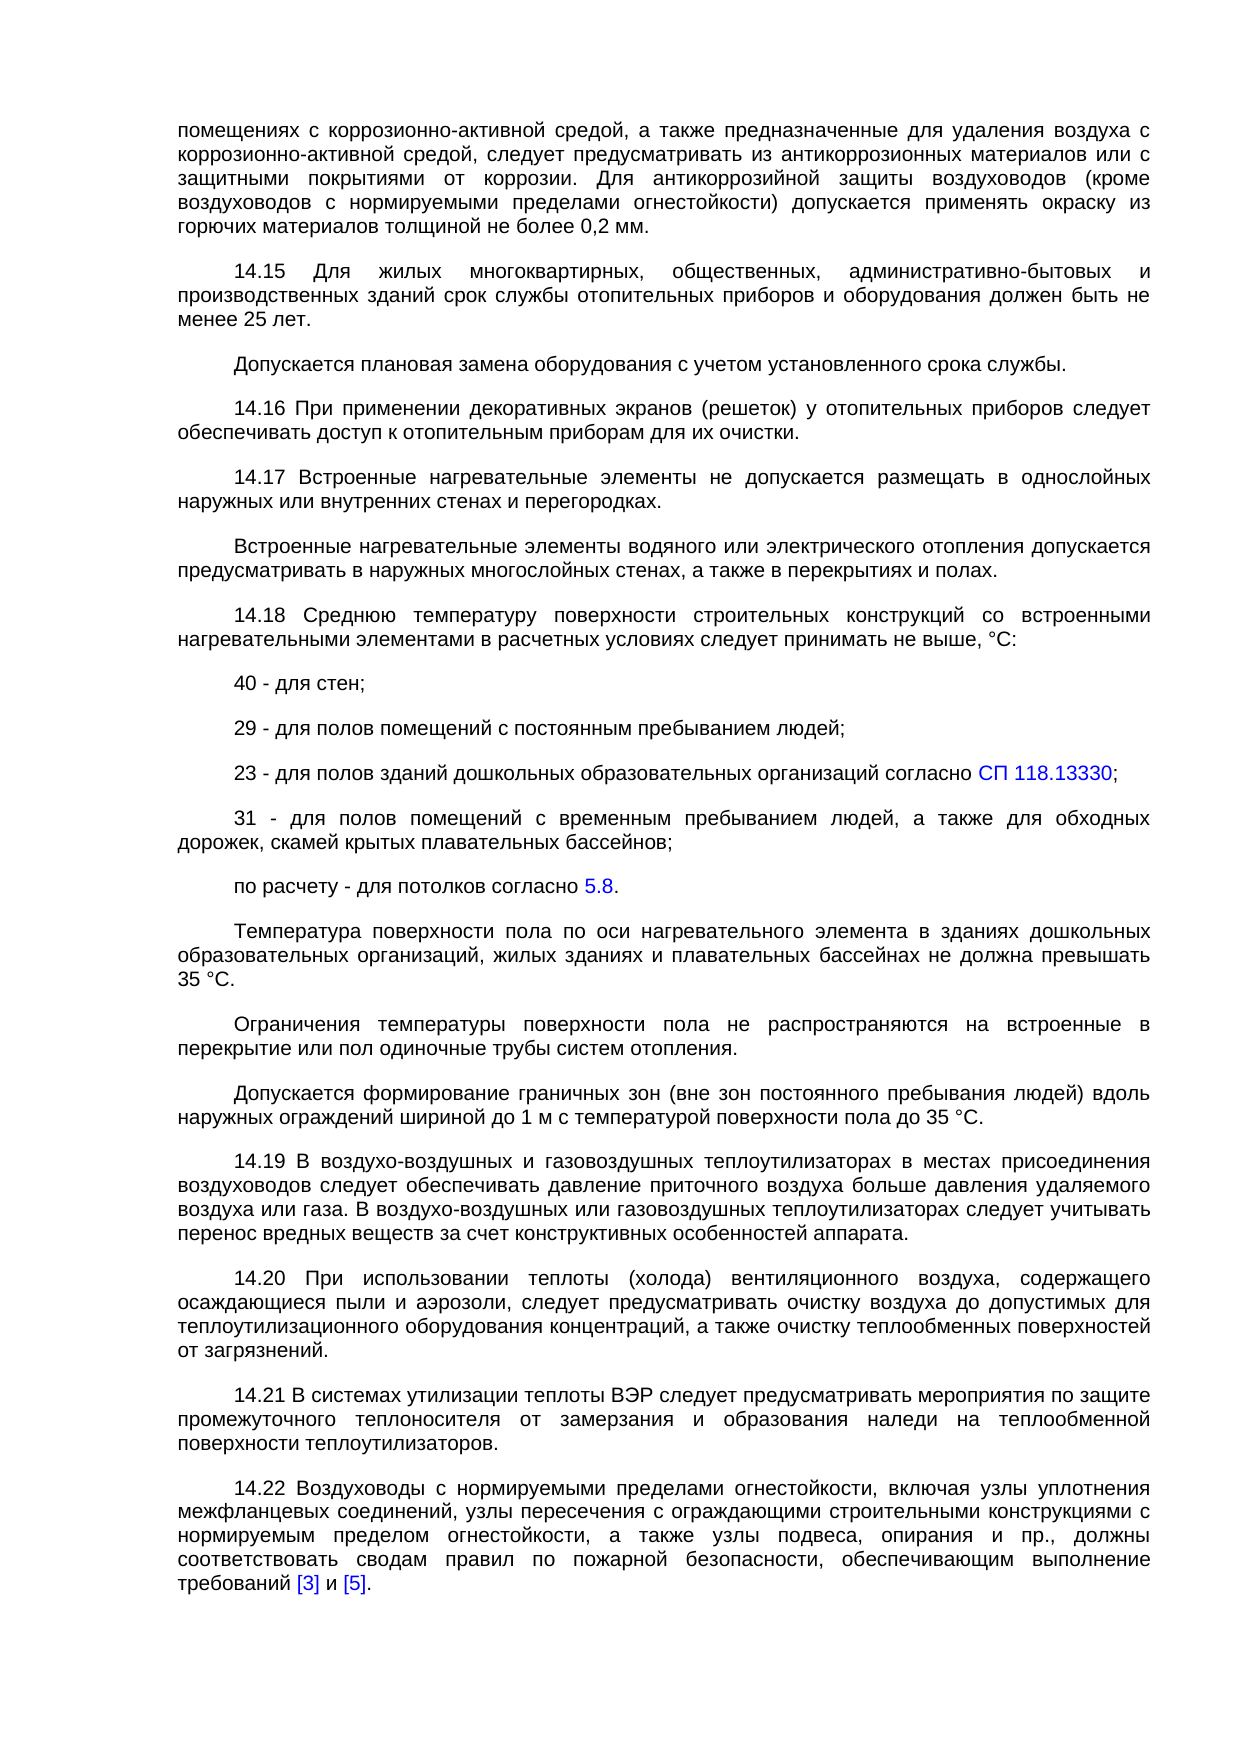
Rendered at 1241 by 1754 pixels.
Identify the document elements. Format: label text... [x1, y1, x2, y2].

text 14.22 Воздуховоды с нормируемыми пределами огнестойкости, включая узлы уплотнения межфланцевых соединений, узлы пересечения с ограждающими строительными конструкциями с нормируемым пределом огнестойкости, а также узлы подвеса, опирания и пр., должны соответствовать сводам правил по пожарной безопасности, обеспечивающим выполнение требований [3] и [5]. [177, 1475, 1152, 1595]
text по расчету - для потолков согласно 5.8. [177, 874, 1152, 898]
text 40 - для стен; [177, 671, 1152, 695]
text Допускается плановая замена оборудования с учетом установленного срока службы. [177, 351, 1152, 375]
text 14.19 В воздухо-воздушных и газовоздушных теплоутилизаторах в местах присоединения воздуховодов следует обеспечивать давление приточного воздуха больше давления удаляемого воздуха или газа. В воздухо-воздушных или газовоздушных теплоутилизаторах следует учитывать перенос вредных веществ за счет конструктивных особенностей аппарата. [177, 1149, 1152, 1245]
text 14.16 При применении декоративных экранов (решеток) у отопительных приборов следует обеспечивать доступ к отопительным приборам для их очистки. [177, 396, 1152, 444]
text 14.21 В системах утилизации теплоты ВЭР следует предусматривать мероприятия по защите промежуточного теплоносителя от замерзания и образования наледи на теплообменной поверхности теплоутилизаторов. [177, 1383, 1152, 1454]
text Встроенные нагревательные элементы водяного или электрического отопления допускается предусматривать в наружных многослойных стенах, а также в перекрытиях и полах. [177, 534, 1152, 582]
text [177, 118, 1152, 238]
text Ограничения температуры поверхности пола не распространяются на встроенные в перекрытие или пол одиночные трубы систем отопления. [177, 1012, 1152, 1060]
text 14.17 Встроенные нагревательные элементы не допускается размещать в однослойных наружных или внутренних стенах и перегородках. [177, 465, 1152, 513]
text 14.18 Среднюю температуру поверхности строительных конструкций со встроенными нагревательными элементами в расчетных условиях следует принимать не выше, °C: [177, 602, 1152, 650]
text Допускается формирование граничных зон (вне зон постоянного пребывания людей) вдоль наружных ограждений шириной до 1 м с температурой поверхности пола до 35 °C. [177, 1081, 1152, 1128]
text Температура поверхности пола по оси нагревательного элемента в зданиях дошкольных образовательных организаций, жилых зданиях и плавательных бассейнах не должна превышать 35 °C. [177, 919, 1152, 991]
text 14.20 При использовании теплоты (холода) вентиляционного воздуха, содержащего осаждающиеся пыли и аэрозоли, следует предусматривать очистку воздуха до допустимых для теплоутилизационного оборудования концентраций, а также очистку теплообменных поверхностей от загрязнений. [177, 1266, 1152, 1362]
text 23 - для полов зданий дошкольных образовательных организаций согласно СП 118.13330; [177, 761, 1152, 785]
text 14.15 Для жилых многоквартирных, общественных, административно-бытовых и производственных зданий срок службы отопительных приборов и оборудования должен быть не менее 25 лет. [177, 259, 1152, 331]
text 31 - для полов помещений с временным пребыванием людей, а также для обходных дорожек, скамей крытых плавательных бассейнов; [177, 806, 1152, 853]
text 29 - для полов помещений с постоянным пребыванием людей; [177, 716, 1152, 740]
